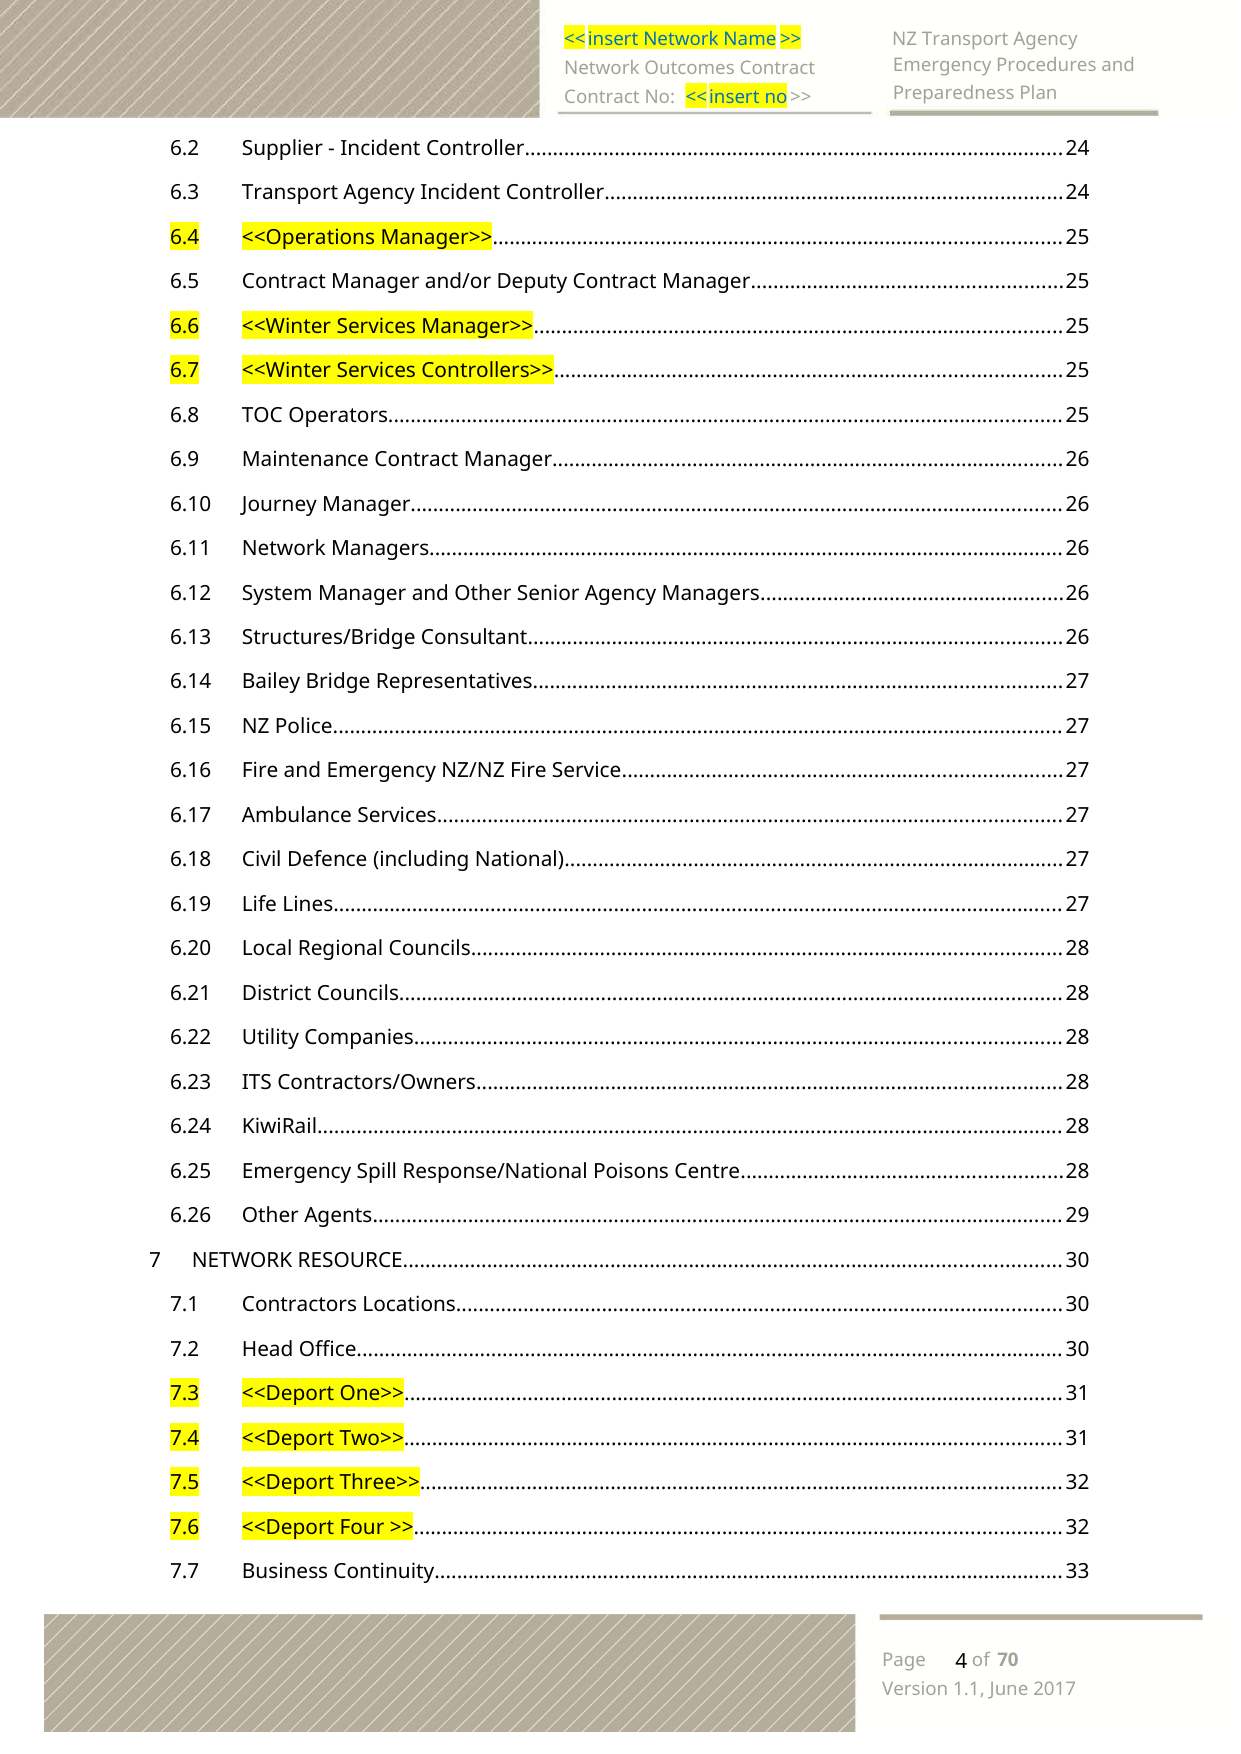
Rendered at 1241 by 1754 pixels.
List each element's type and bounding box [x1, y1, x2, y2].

picture [0, 0, 1238, 118]
picture [44, 1613, 1241, 1732]
